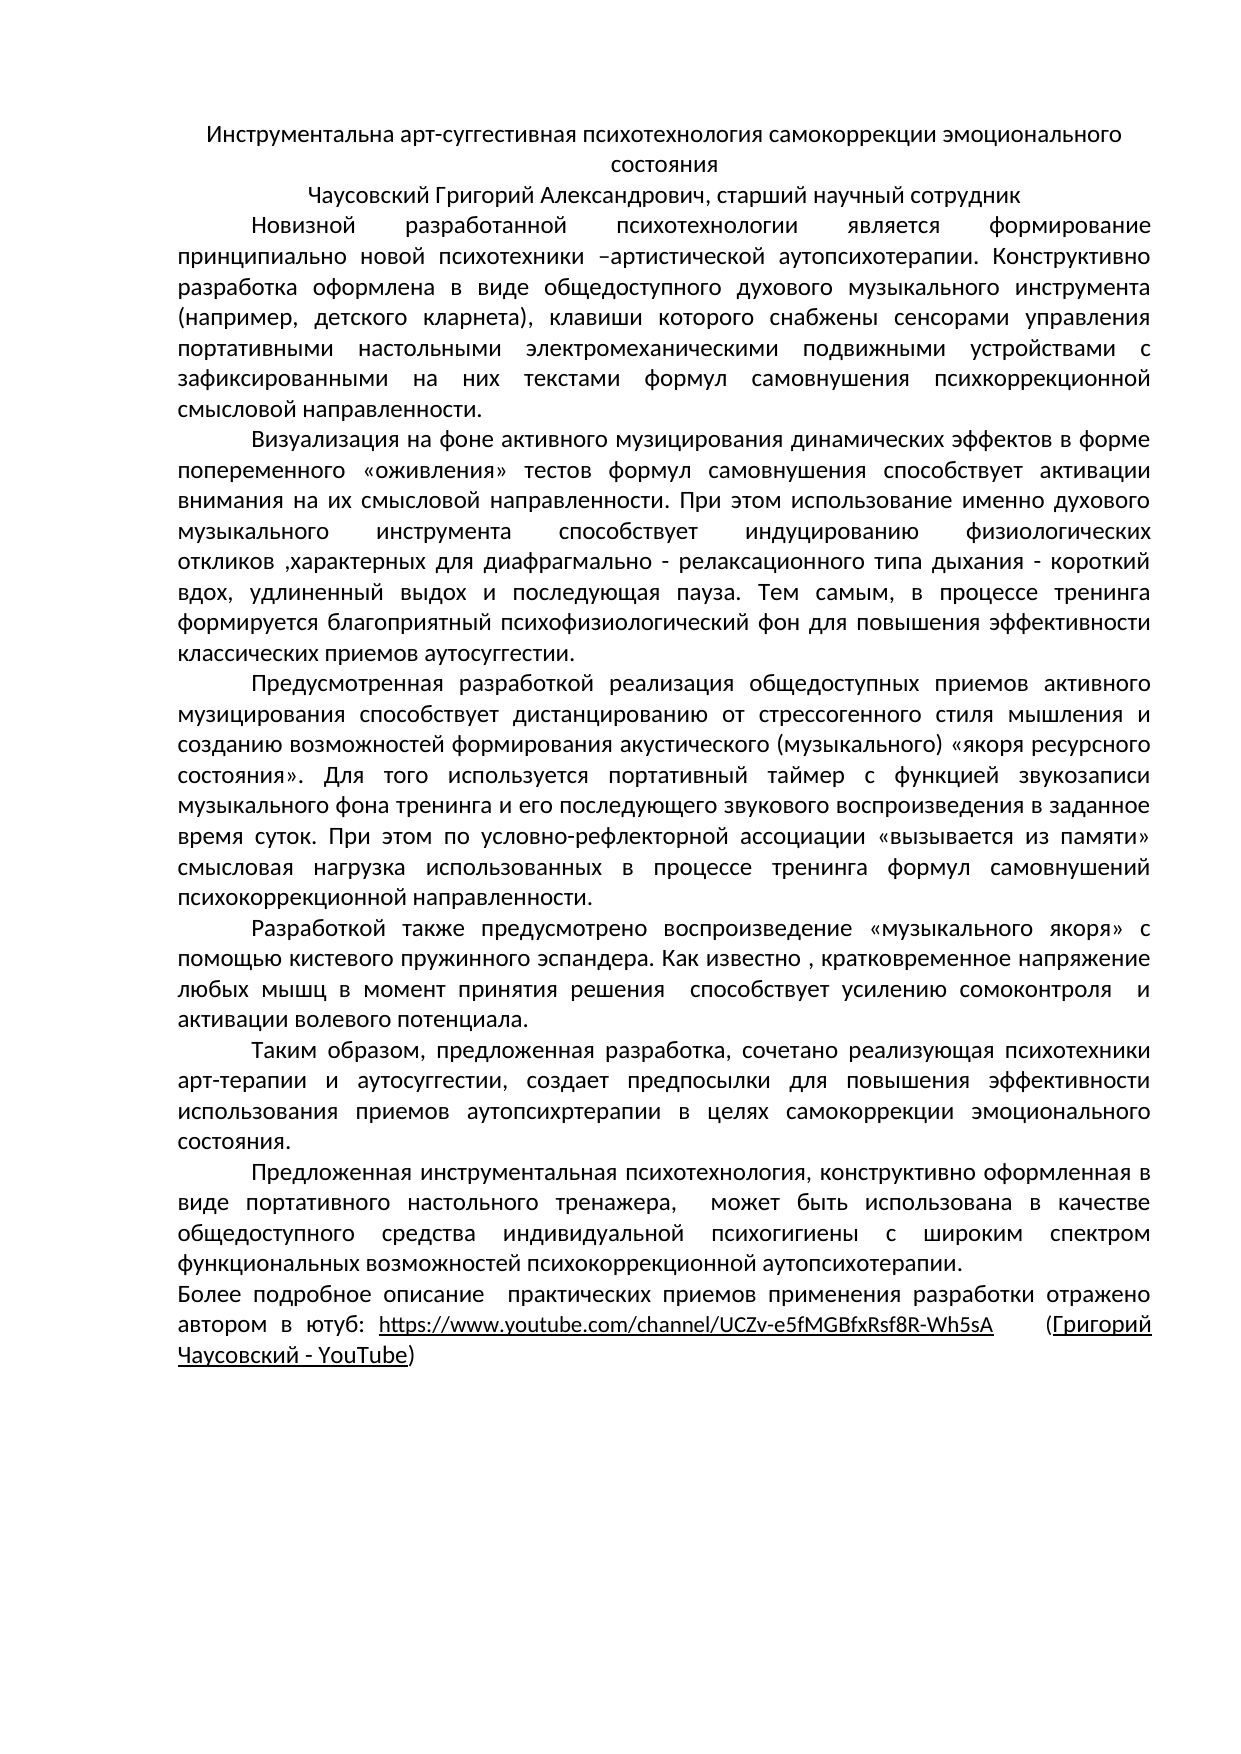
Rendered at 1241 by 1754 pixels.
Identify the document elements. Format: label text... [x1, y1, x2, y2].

text Более подробное описание практических приемов применения разработки отражено автором в ютуб: https://www.youtube.com/channel/UCZv-e5fMGBfxRsf8R-Wh5sA (Григорий Чаусовский - YouTube) [177, 1278, 1152, 1369]
text Таким образом, предложенная разработка, сочетано реализующая психотехники арт-терапии и аутосуггестии, создает предпосылки для повышения эффективности использования приемов аутопсихртерапии в целях самокоррекции эмоционального состояния. [177, 1034, 1152, 1156]
text Разработкой также предусмотрено воспроизведение «музыкального якоря» с помощью кистевого пружинного эспандера. Как известно , кратковременное напряжение любых мышц в момент принятия решения способствует усилению сомоконтроля и активации волевого потенциала. [177, 912, 1152, 1034]
text Новизной разработанной психотехнологии является формирование принципиально новой психотехники –артистической аутопсихотерапии. Конструктивно разработка оформлена в виде общедоступного духового музыкального инструмента (например, детского кларнета), клавиши которого снабжены сенсорами управления портативными настольными электромеханическими подвижными устройствами с зафиксированными на них текстами формул самовнушения психкоррекционной смысловой направленности. [177, 210, 1152, 423]
text Чаусовский Григорий Александрович, старший научный сотрудник [177, 179, 1152, 210]
text Визуализация на фоне активного музицирования динамических эффектов в форме попеременного «оживления» тестов формул самовнушения способствует активации внимания на их смысловой направленности. При этом использование именно духового музыкального инструмента способствует индуцированию физиологических откликов ,характерных для диафрагмально - релаксационного типа дыхания - короткий вдох, удлиненный выдох и последующая пауза. Тем самым, в процессе тренинга формируется благоприятный психофизиологический фон для повышения эффективности классических приемов аутосуггестии. [177, 423, 1152, 667]
text Инструментальна арт-суггестивная психотехнология самокоррекции эмоционального состояния [177, 118, 1152, 179]
text Предусмотренная разработкой реализация общедоступных приемов активного музицирования способствует дистанцированию от стрессогенного стиля мышления и созданию возможностей формирования акустического (музыкального) «якоря ресурсного состояния». Для того используется портативный таймер с функцией звукозаписи музыкального фона тренинга и его последующего звукового воспроизведения в заданное время суток. При этом по условно-рефлекторной ассоциации «вызывается из памяти» смысловая нагрузка использованных в процессе тренинга формул самовнушений психокоррекционной направленности. [177, 667, 1152, 912]
text Предложенная инструментальная психотехнология, конструктивно оформленная в виде портативного настольного тренажера, может быть использована в качестве общедоступного средства индивидуальной психогигиены с широким спектром функциональных возможностей психокоррекционной аутопсихотерапии. [177, 1156, 1152, 1278]
